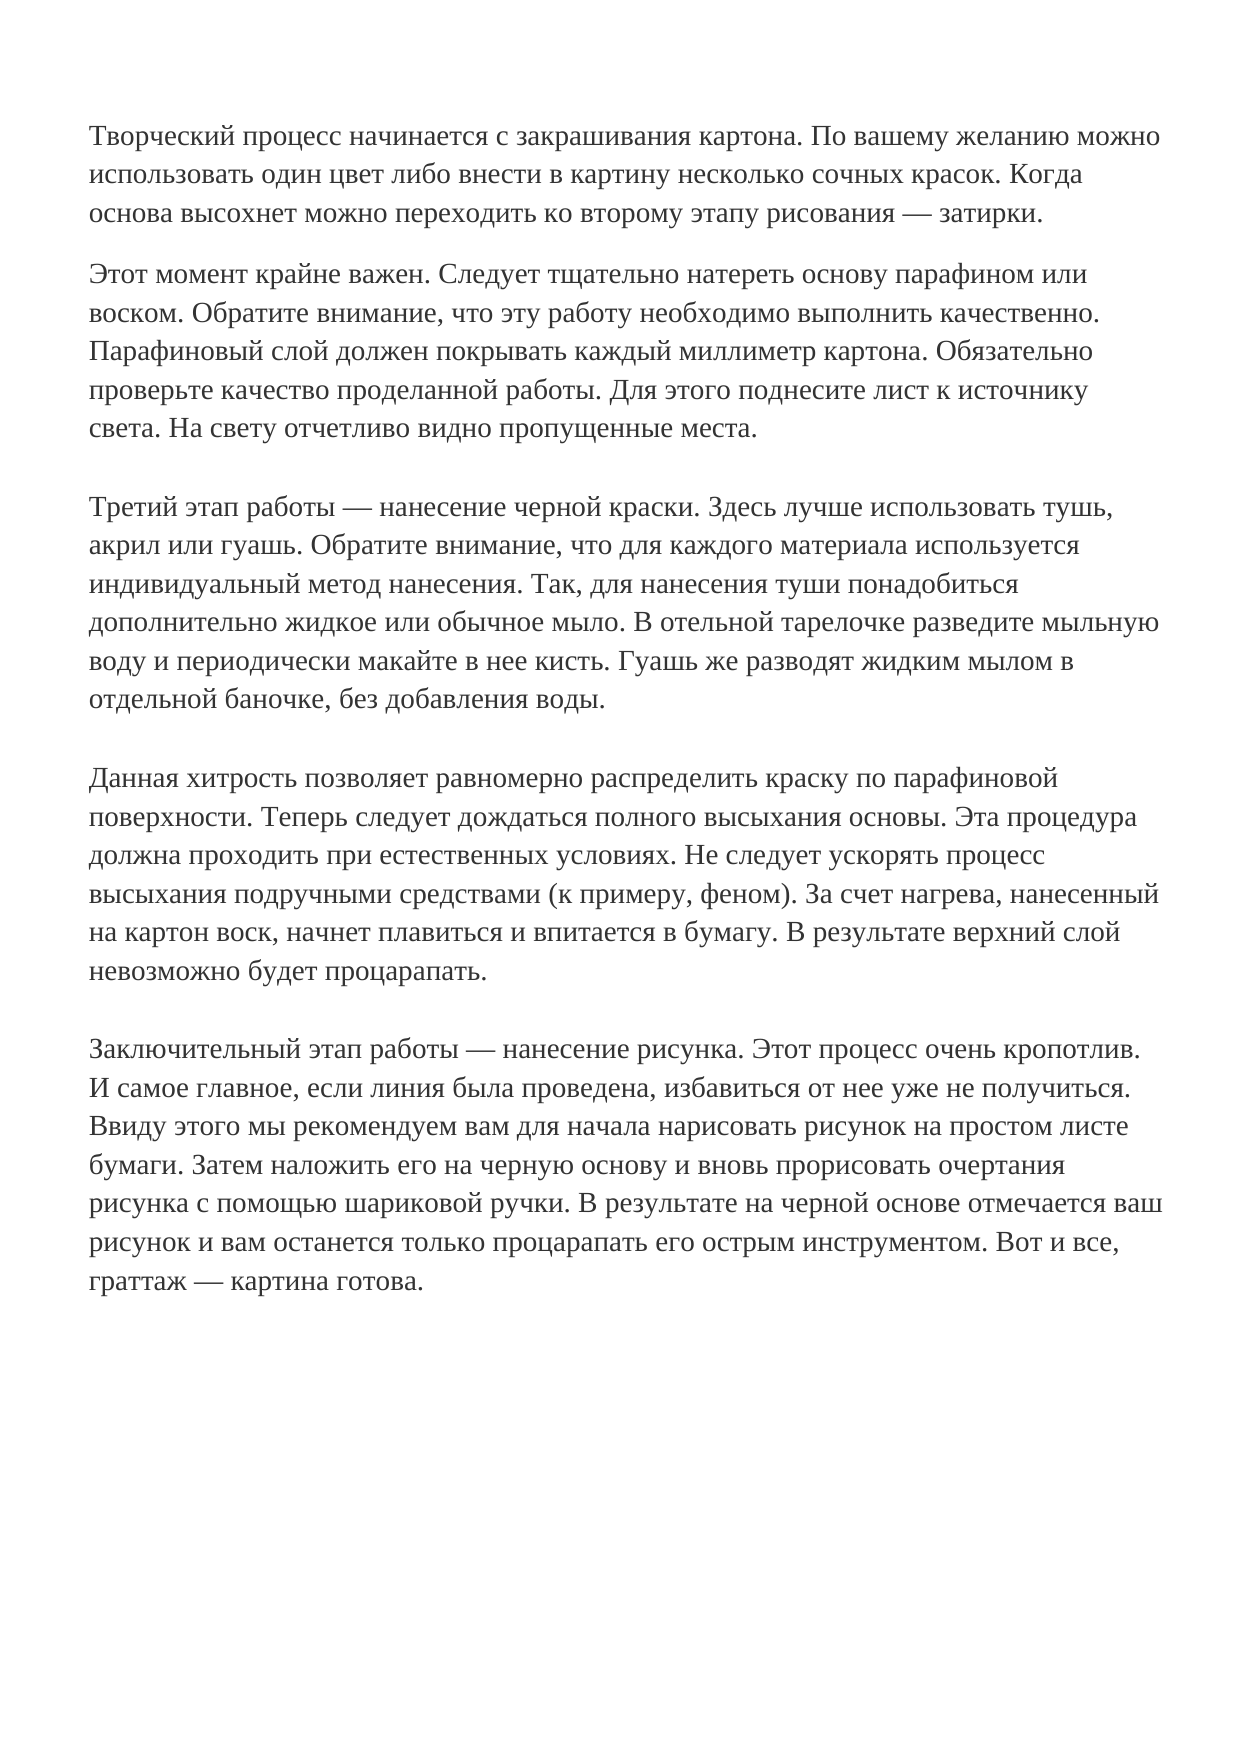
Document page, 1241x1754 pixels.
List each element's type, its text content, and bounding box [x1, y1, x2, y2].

text Третий этап работы — нанесение черной краски. Здесь лучше использовать тушь, акрил или гуашь. Обратите внимание, что для каждого материала используется индивидуальный метод нанесения. Так, для нанесения туши понадобиться дополнительно жидкое или обычное мыло. В отельной тарелочке разведите мыльную воду и периодически макайте в нее кисть. Гуашь же разводят жидким мылом в отдельной баночке, без добавления воды. [88, 489, 1167, 715]
text Этот момент крайне важен. Следует тщательно натереть основу парафином или воском. Обратите внимание, что эту работу необходимо выполнить качественно. Парафиновый слой должен покрывать каждый миллиметр картона. Обязательно проверьте качество проделанной работы. Для этого поднесите лист к источнику света. На свету отчетливо видно пропущенные места. [88, 256, 1167, 444]
text Творческий процесс начинается с закрашивания картона. По вашему желанию можно использовать один цвет либо внести в картину несколько сочных красок. Когда основа высохнет можно переходить ко второму этапу рисования — затирки. [88, 118, 1167, 229]
text Заключительный этап работы — нанесение рисунка. Этот процесс очень кропотлив. И самое главное, если линия была проведена, избавиться от нее уже не получиться. Ввиду этого мы рекомендуем вам для начала нарисовать рисунок на простом листе бумаги. Затем наложить его на черную основу и вновь прорисовать очертания рисунка с помощью шариковой ручки. В результате на черной основе отмечается ваш рисунок и вам останется только процарапать его острым инструментом. Вот и все, граттаж — картина готова. [88, 1031, 1167, 1296]
text Данная хитрость позволяет равномерно распределить краску по парафиновой поверхности. Теперь следует дождаться полного высыхания основы. Эта процедура должна проходить при естественных условиях. Не следует ускорять процесс высыхания подручными средствами (к примеру, феном). За счет нагрева, нанесенный на картон воск, начнет плавиться и впитается в бумагу. В результате верхний слой невозможно будет процарапать. [88, 760, 1167, 986]
